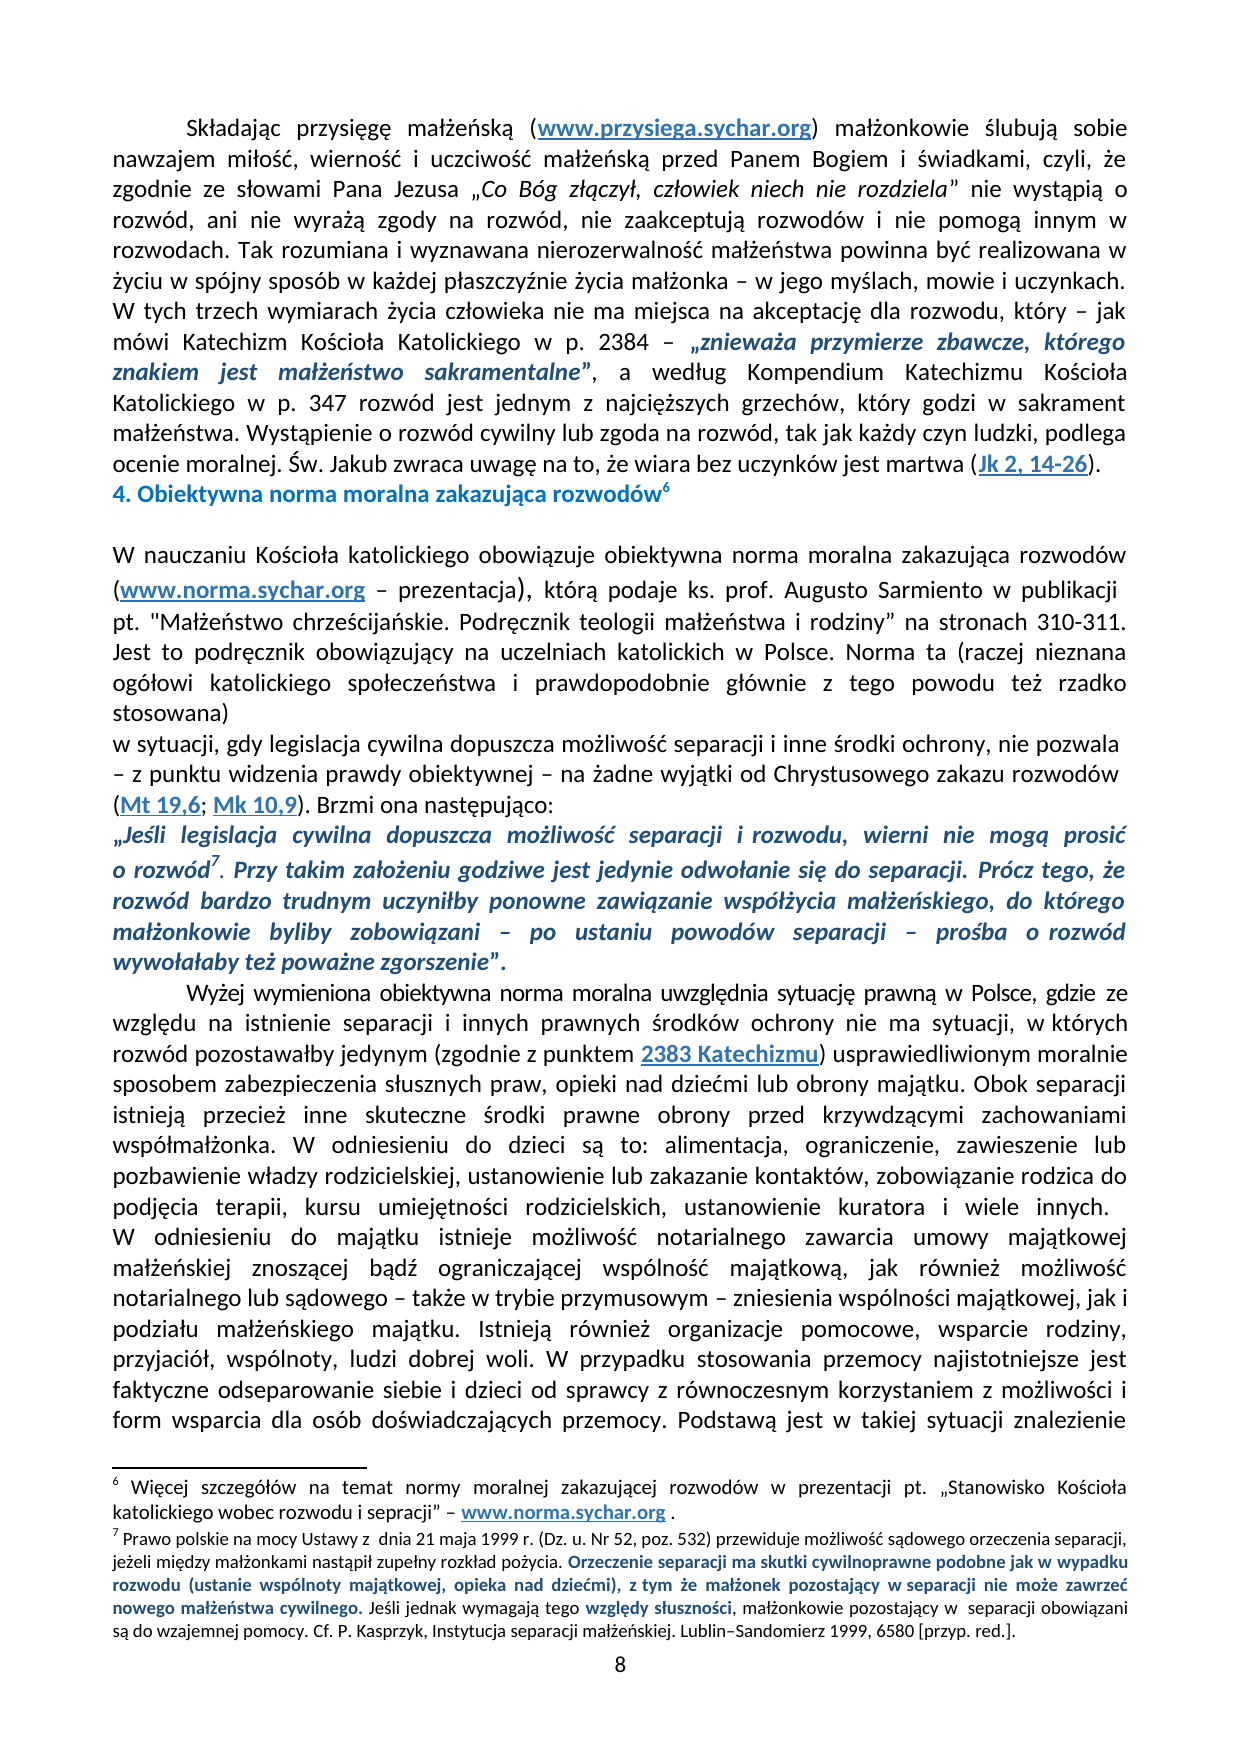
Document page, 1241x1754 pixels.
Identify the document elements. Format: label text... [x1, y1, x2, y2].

text Składając przysięgę małżeńską (www.przysiega.sychar.org) małżonkowie ślubują sobie nawzajem miłość, wierność i uczciwość małżeńską przed Panem Bogiem i świadkami, czyli, że zgodnie ze słowami Pana Jezusa „Co Bóg złączył, człowiek niech nie rozdziela” nie wystąpią o rozwód, ani nie wyrażą zgody na rozwód, nie zaakceptują rozwodów i nie pomogą innym w rozwodach. Tak rozumiana i wyznawana nierozerwalność małżeństwa powinna być realizowana w życiu w spójny sposób w każdej płaszczyźnie życia małżonka – w jego myślach, mowie i uczynkach. W tych trzech wymiarach życia człowieka nie ma miejsca na akceptację dla rozwodu, który – jak mówi Katechizm Kościoła Katolickiego w p. 2384 – „znieważa przymierze zbawcze, którego znakiem jest małżeństwo sakramentalne”, a według Kompendium Katechizmu Kościoła Katolickiego w p. 347 rozwód jest jednym z najcięższych grzechów, który godzi w sakrament małżeństwa. Wystąpienie o rozwód cywilny lub zgoda na rozwód, tak jak każdy czyn ludzki, podlega ocenie moralnej. Św. Jakub zwraca uwagę na to, że wiara bez uczynków jest martwa (Jk 2, 14-26). [112, 112, 1128, 478]
text W nauczaniu Kościoła katolickiego obowiązuje obiektywna norma moralna zakazująca rozwodów (www.norma.sychar.org – prezentacja), którą podaje ks. prof. Augusto Sarmiento w publikacji pt. "Małżeństwo chrześcijańskie. Podręcznik teologii małżeństwa i rodziny” na stronach 310-311. Jest to podręcznik obowiązujący na uczelniach katolickich w Polsce. Norma ta (raczej nieznana ogółowi katolickiego społeczeństwa i prawdopodobnie głównie z tego powodu też rzadko stosowana) w sytuacji, gdy legislacja cywilna dopuszcza możliwość separacji i inne środki ochrony, nie pozwala – z punktu widzenia prawdy obiektywnej – na żadne wyjątki od Chrystusowego zakazu rozwodów (Mt 19,6; Mk 10,9). Brzmi ona następująco: [112, 539, 1128, 819]
text 4. Obiektywna norma moralna zakazująca rozwodów [112, 478, 1128, 509]
text „Jeśli legislacja cywilna dopuszcza możliwość separacji i rozwodu, wierni nie mogą prosić o rozwód. Przy takim założeniu godziwe jest jedynie odwołanie się do separacji. Prócz tego, że rozwód bardzo trudnym uczyniłby ponowne zawiązanie współżycia małżeńskiego, do którego małżonkowie byliby zobowiązani – po ustaniu powodów separacji – prośba o rozwód wywołałaby też poważne zgorszenie”. [112, 819, 1128, 977]
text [112, 977, 1128, 1435]
